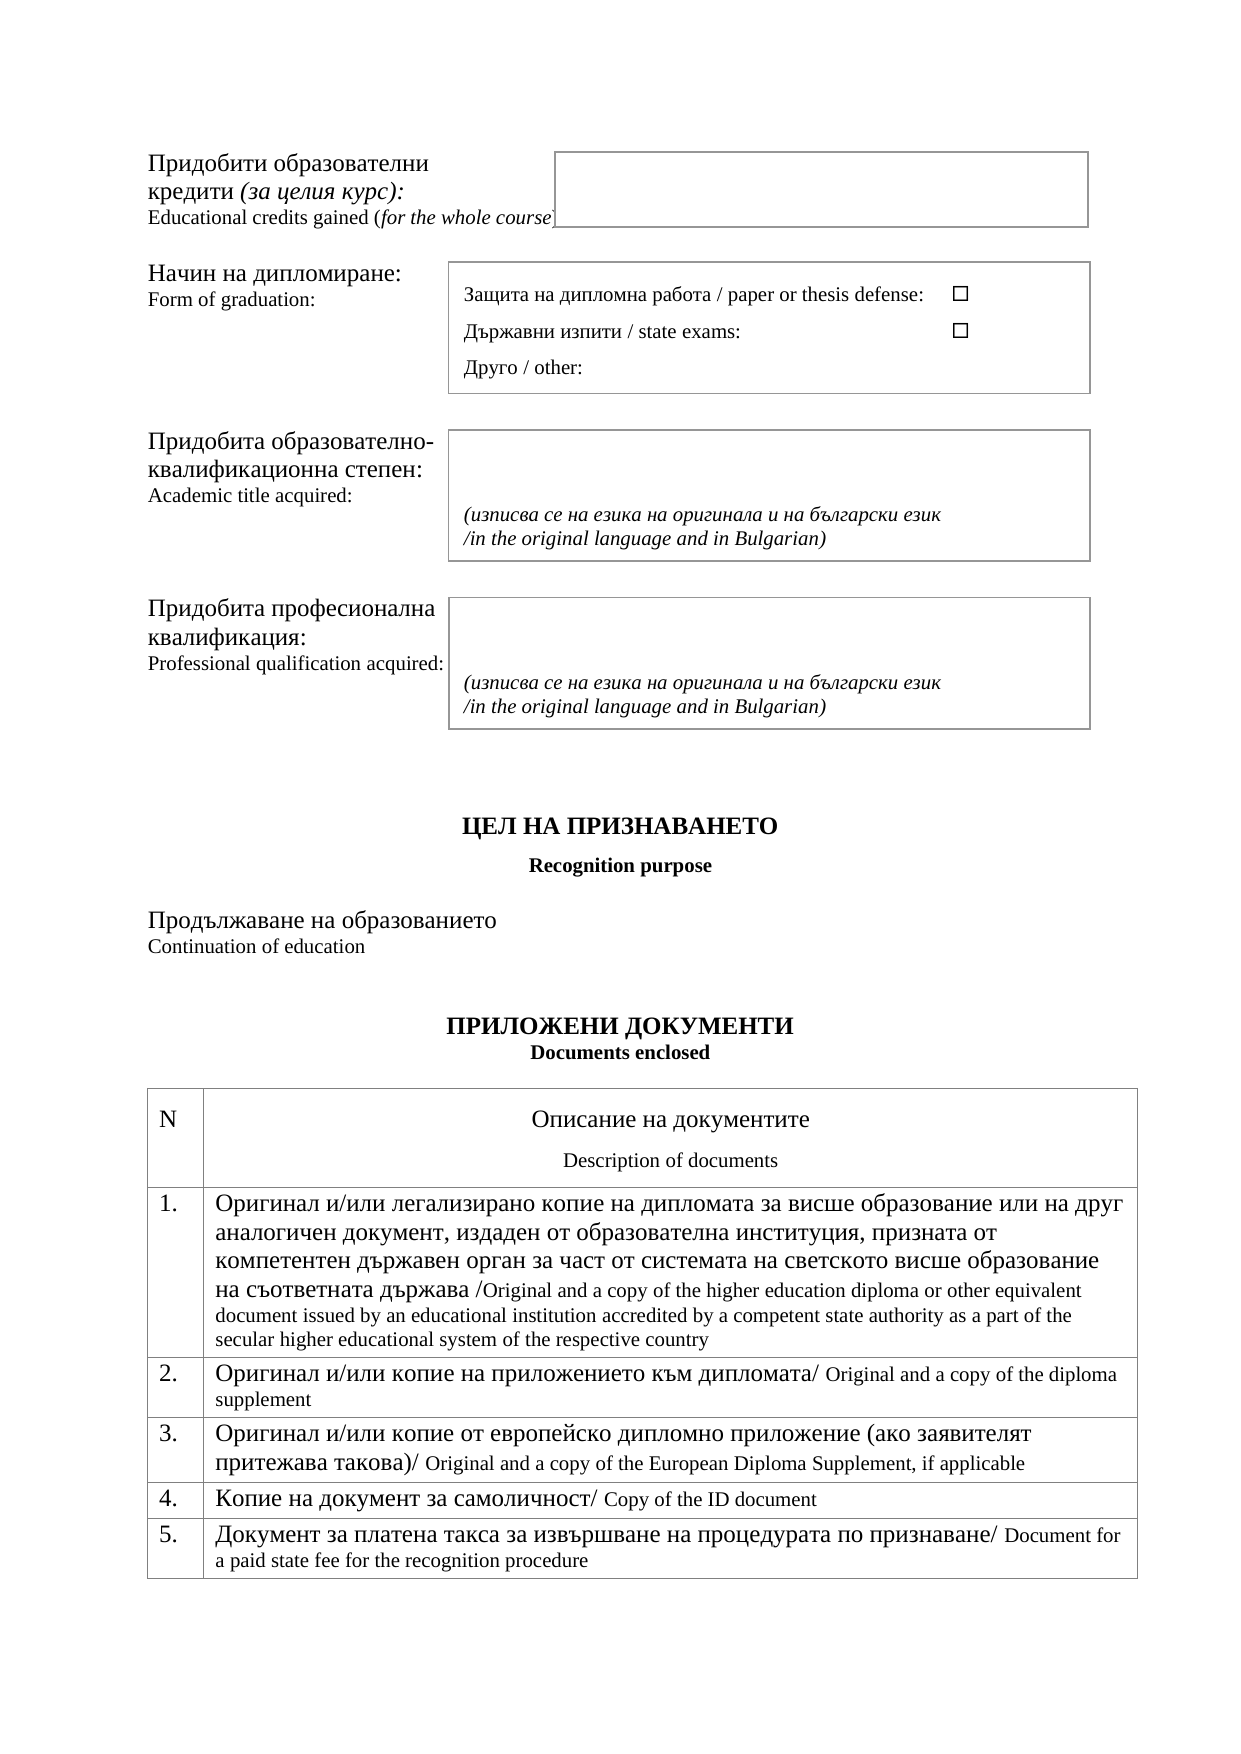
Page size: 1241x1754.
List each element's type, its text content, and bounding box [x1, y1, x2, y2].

table_cell [148, 1188, 203, 1357]
table_cell Оригинал и/или легализирано копиe на дипломата за висше образование или на друг аналогичен документ, издаден от образователна институция, призната от компетентен държавен орган за част от системата на светското висше образование на съответната държава /Original and a copy of the higher education diploma or other equivalent document issued by an educational institution accredited by a competent state authority as a part of the secular higher educational system of the respective country [204, 1188, 1137, 1357]
text ПРИЛожени ДОКУМЕНТИ [148, 1011, 1093, 1040]
text Продължаване на образованието [148, 905, 1093, 934]
text Documents enclosed [148, 1040, 1093, 1064]
text Academic title acquired: [148, 483, 448, 507]
text Придобити образователни кредити (за целия курс): [148, 148, 1093, 205]
text квалификация: [148, 622, 448, 651]
text Начин на дипломиране: [148, 258, 1093, 287]
table_cell [148, 1483, 203, 1518]
table_cell Документ за платена такса за извършване на процедурата по признаване/ Document for a paid state fee for the recognition procedure [204, 1519, 1137, 1578]
text Educational credits gained (for the whole course): [148, 205, 1093, 229]
text Recognition purpose [148, 853, 1093, 877]
text Continuation of education [148, 934, 1093, 958]
table_cell Оригинал и/или копие от европейско дипломно приложение (ако заявителят притежава такова)/ Original and a copy of the European Diploma Supplement, if applicable [204, 1418, 1137, 1482]
text Придобита образователно- [148, 426, 1093, 454]
text Придобита професионална [148, 593, 1093, 622]
text цел на признаването [148, 811, 1093, 840]
table_cell [148, 1418, 203, 1482]
table_header Описание на документите Description of documents [204, 1089, 1137, 1187]
text Professional qualification acquired: [148, 651, 448, 675]
text квалификационна степен: [148, 454, 448, 483]
table_cell Копие на документ за самоличност/ Copy of the ID document [204, 1483, 1137, 1518]
text Form of graduation: [148, 287, 448, 311]
table_cell [148, 1519, 203, 1578]
table_cell Оригинал и/или копиe на приложението към дипломата/ Original and a copy of the diploma supplement [204, 1358, 1137, 1417]
table_cell [148, 1358, 203, 1417]
table_header N [148, 1089, 203, 1187]
